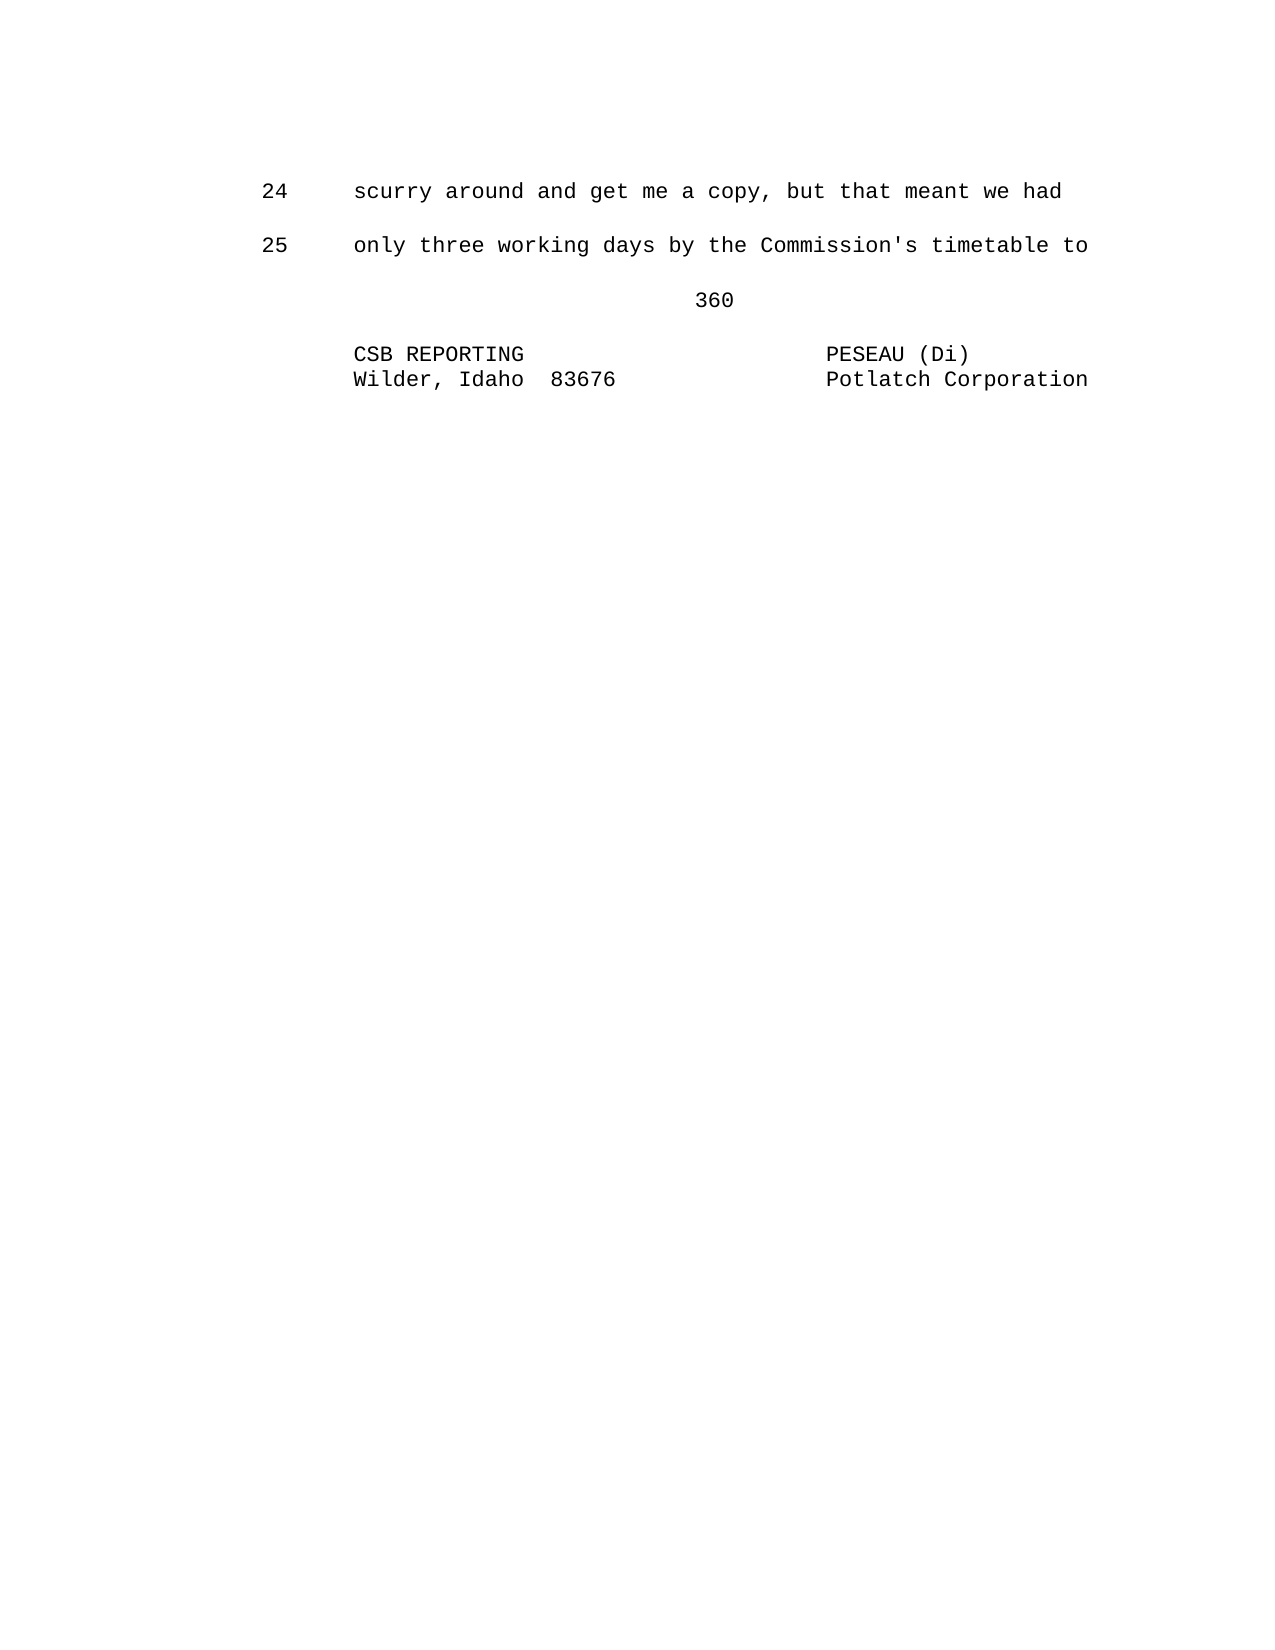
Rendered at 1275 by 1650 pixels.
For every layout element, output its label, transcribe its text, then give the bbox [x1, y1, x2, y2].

text Wilder, Idaho 83676 Potlatch Corporation [156, 368, 1118, 393]
text 25 only three working days by the Commission's timetable to [156, 234, 1118, 259]
text 360 [156, 289, 1118, 314]
text CSB REPORTING PESEAU (Di) [156, 343, 1118, 368]
text 24 scurry around and get me a copy, but that meant we had [156, 180, 1118, 204]
